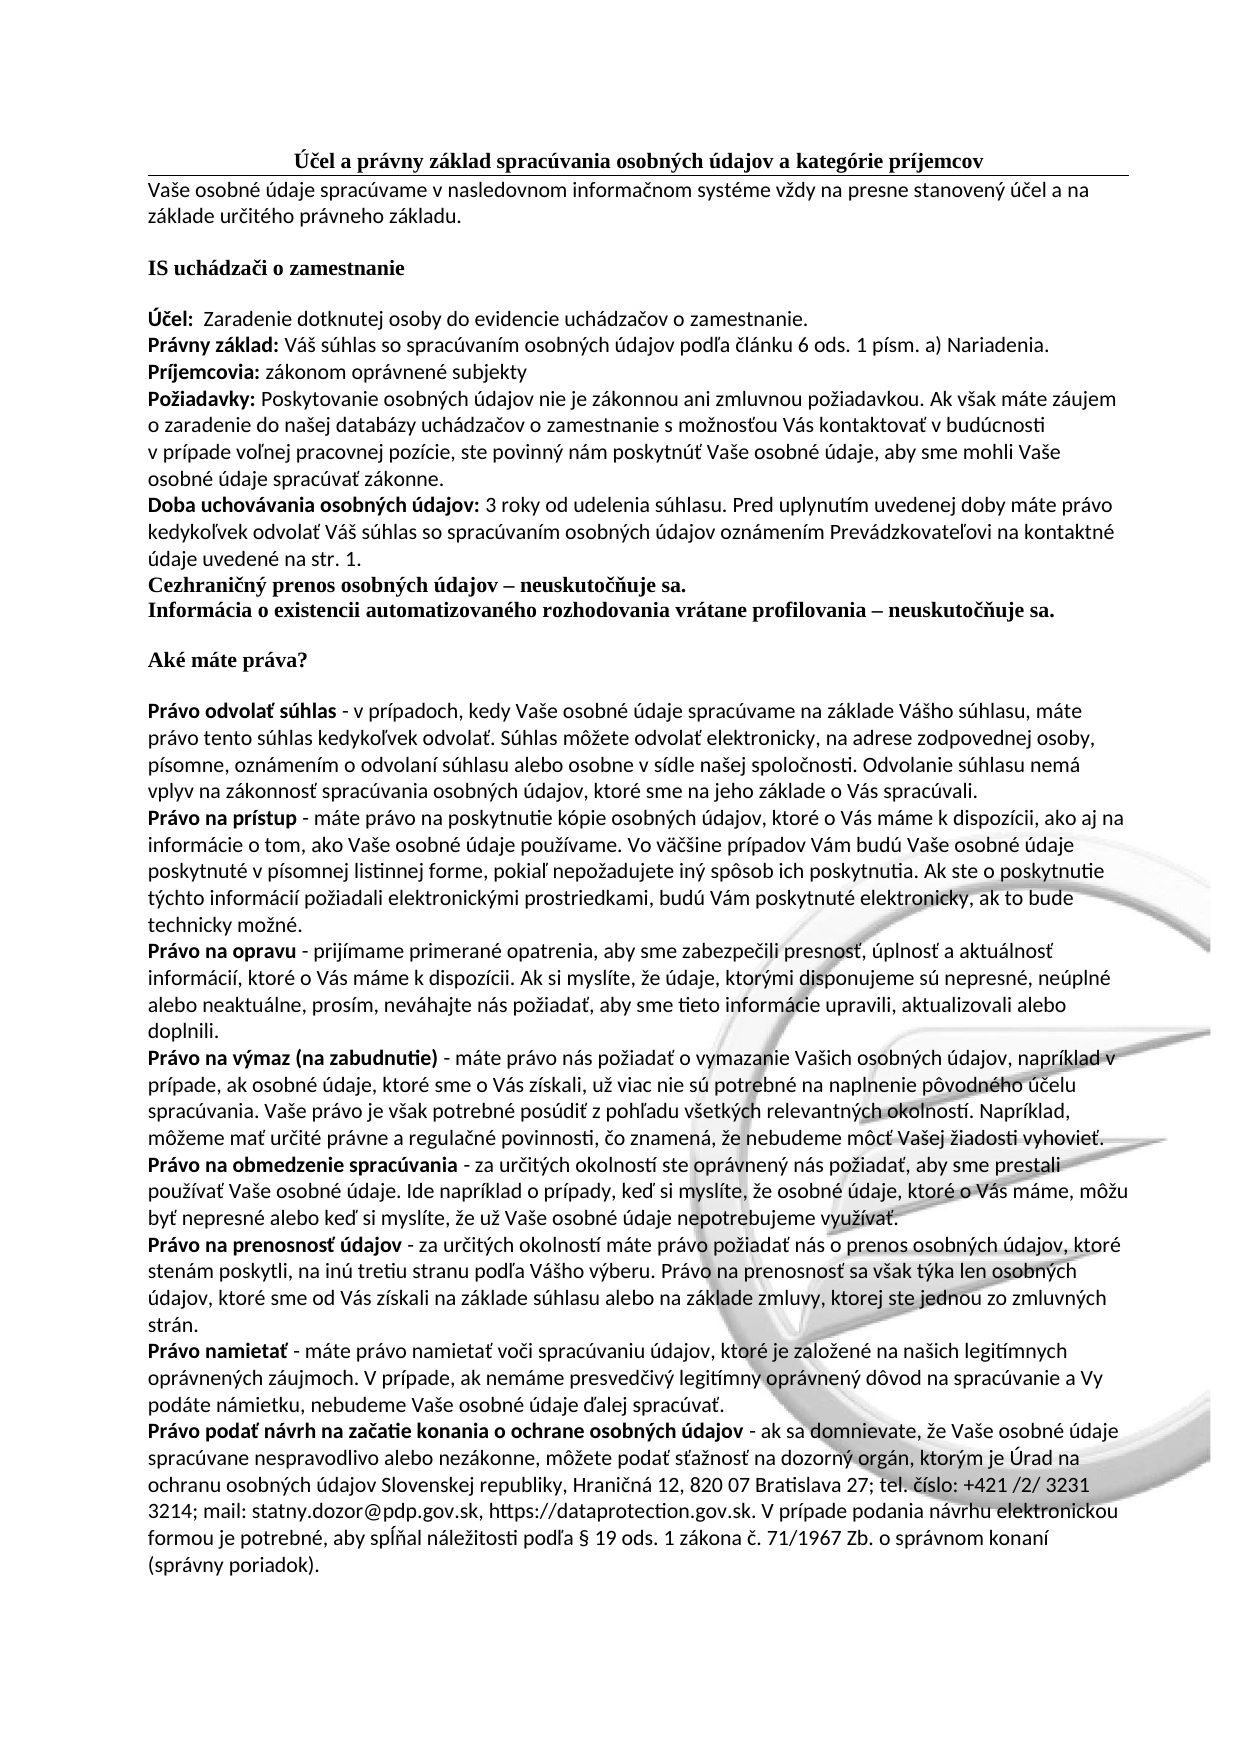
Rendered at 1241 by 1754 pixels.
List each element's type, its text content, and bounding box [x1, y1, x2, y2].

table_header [136, 148, 1141, 647]
picture [0, 0, 1240, 1754]
